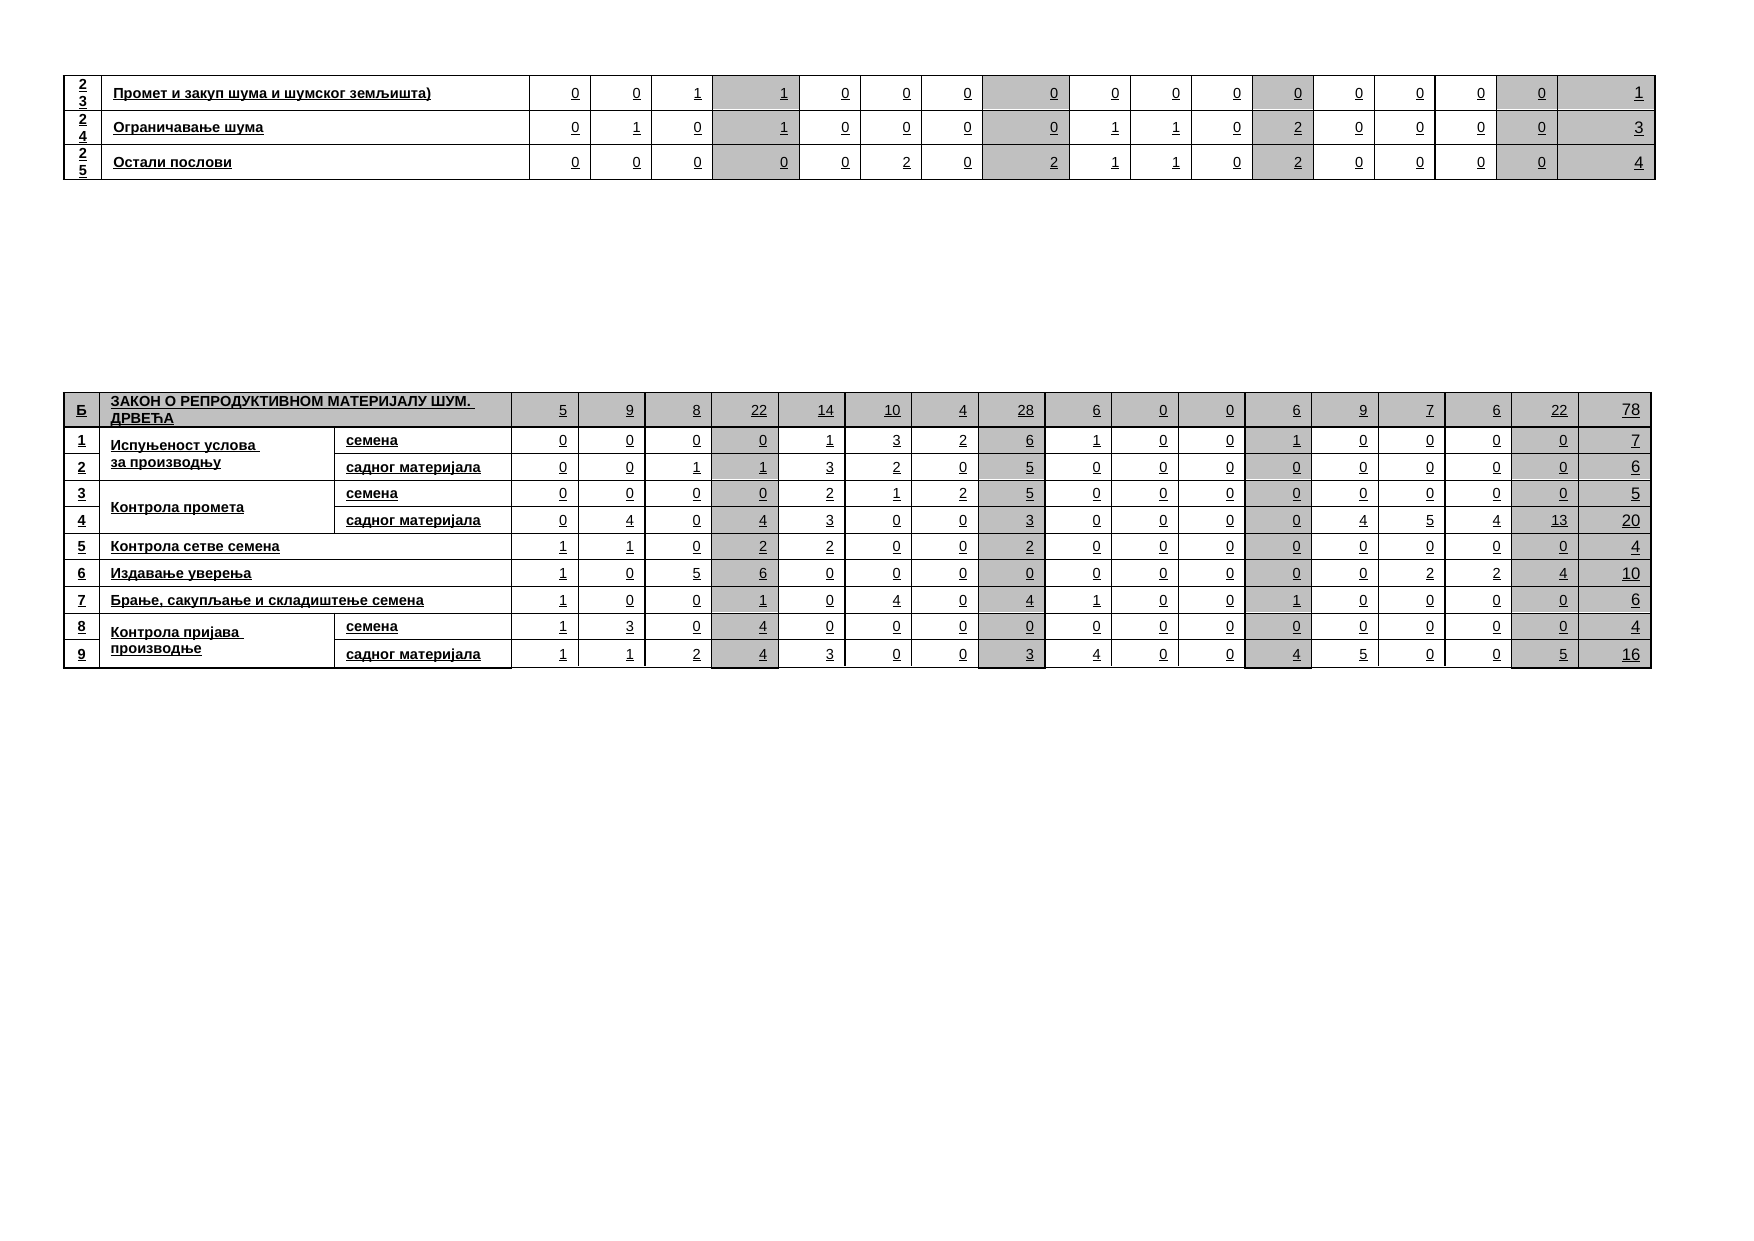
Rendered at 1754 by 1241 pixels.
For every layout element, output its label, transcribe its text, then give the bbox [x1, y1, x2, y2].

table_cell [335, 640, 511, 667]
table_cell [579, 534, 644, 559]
table_header Б [65, 393, 99, 426]
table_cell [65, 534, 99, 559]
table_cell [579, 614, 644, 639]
table_cell 0 [983, 111, 1069, 144]
table_cell 6 [1579, 454, 1650, 479]
table_header 6 [1246, 393, 1311, 426]
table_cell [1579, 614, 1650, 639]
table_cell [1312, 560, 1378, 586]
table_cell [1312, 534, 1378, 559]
table_cell 0 [1246, 454, 1311, 479]
table_cell 0 [1375, 145, 1434, 179]
table_cell 0 [1312, 481, 1378, 506]
table_cell 1 [846, 481, 911, 506]
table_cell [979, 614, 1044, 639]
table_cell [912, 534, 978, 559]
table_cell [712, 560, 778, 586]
table_cell 6 [979, 428, 1044, 453]
table_header 4 [912, 393, 978, 426]
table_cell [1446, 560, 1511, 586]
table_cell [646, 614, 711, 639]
table_cell Остали послови [102, 145, 529, 179]
table_cell 0 [1314, 76, 1374, 109]
table_cell 0 [861, 76, 921, 109]
table_cell 0 [1497, 145, 1557, 179]
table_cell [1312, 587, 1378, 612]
table_cell Контрола промета [100, 481, 334, 533]
table_cell 5 [979, 481, 1044, 506]
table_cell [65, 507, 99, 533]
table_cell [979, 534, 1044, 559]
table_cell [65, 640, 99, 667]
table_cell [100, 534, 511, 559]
table_header 22 [712, 393, 778, 426]
table_cell 2 [1253, 145, 1313, 179]
table_cell 1 [591, 111, 651, 144]
table_header 6 [1446, 393, 1511, 426]
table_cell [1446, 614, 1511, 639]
table_cell 2 [912, 428, 978, 453]
table_cell 1 [646, 454, 711, 479]
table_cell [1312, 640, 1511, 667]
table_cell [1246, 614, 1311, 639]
table_header 78 [1579, 393, 1650, 426]
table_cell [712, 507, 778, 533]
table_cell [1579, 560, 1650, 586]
table_cell 0 [512, 428, 578, 453]
table_cell 0 [1446, 428, 1511, 453]
table_cell 1 [712, 454, 778, 479]
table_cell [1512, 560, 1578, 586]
table_header 8 [646, 393, 711, 426]
table_header 10 [846, 393, 911, 426]
table_header 6 [1046, 393, 1111, 426]
table_cell 1 [1046, 428, 1111, 453]
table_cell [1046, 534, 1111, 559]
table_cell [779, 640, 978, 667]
table_cell 0 [1192, 111, 1252, 144]
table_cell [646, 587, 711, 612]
table_cell 4 [1558, 145, 1654, 179]
table_header 22 [1512, 393, 1578, 426]
table_cell 3 [1558, 111, 1654, 144]
table_cell 3 [65, 481, 99, 506]
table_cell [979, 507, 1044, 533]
table_cell 0 [1379, 481, 1444, 506]
table_cell 0 [1112, 428, 1178, 453]
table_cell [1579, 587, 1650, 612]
table_cell 0 [1112, 481, 1178, 506]
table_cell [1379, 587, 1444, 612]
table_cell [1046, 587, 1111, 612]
table_cell 0 [922, 111, 982, 144]
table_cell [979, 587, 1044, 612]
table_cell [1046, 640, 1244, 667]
table_header 0 [1112, 393, 1178, 426]
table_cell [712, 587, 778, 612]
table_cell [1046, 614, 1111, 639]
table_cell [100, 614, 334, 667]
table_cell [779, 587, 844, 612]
table_header 7 [1379, 393, 1444, 426]
table_header 28 [979, 393, 1044, 426]
table_cell 0 [1446, 454, 1511, 479]
table_cell 5 [979, 454, 1044, 479]
table_header ЗАКОН О РЕПРОДУКТИВНОМ МАТЕРИЈАЛУ ШУМ. ДРВЕЋА [100, 393, 511, 426]
table_cell 5 [1579, 481, 1650, 506]
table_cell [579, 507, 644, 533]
table_cell 0 [1512, 481, 1578, 506]
table_cell 0 [512, 454, 578, 479]
table_cell Испуњеност услова за производњу [100, 428, 334, 479]
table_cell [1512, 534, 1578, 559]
table_cell 1 [652, 76, 712, 109]
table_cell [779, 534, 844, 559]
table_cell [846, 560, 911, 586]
table_cell Промет и закуп шума и шумског земљишта) [102, 76, 529, 109]
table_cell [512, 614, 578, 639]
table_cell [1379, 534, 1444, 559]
table_header 5 [512, 393, 578, 426]
table_cell 0 [646, 481, 711, 506]
table_cell 0 [912, 454, 978, 479]
table_cell 0 [712, 481, 778, 506]
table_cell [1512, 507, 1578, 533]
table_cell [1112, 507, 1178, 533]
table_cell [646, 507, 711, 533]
table_cell 0 [1379, 454, 1444, 479]
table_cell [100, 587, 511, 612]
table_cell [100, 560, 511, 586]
table_cell 0 [591, 76, 651, 109]
table_cell 0 [1179, 481, 1244, 506]
table_header 9 [579, 393, 644, 426]
table_cell 1 [713, 76, 799, 109]
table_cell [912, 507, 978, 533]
table_cell 0 [530, 111, 590, 144]
table_cell 0 [800, 111, 860, 144]
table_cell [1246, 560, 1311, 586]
table_cell 0 [712, 428, 778, 453]
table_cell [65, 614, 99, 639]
table_cell 0 [1512, 454, 1578, 479]
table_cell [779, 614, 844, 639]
table_cell 0 [1179, 428, 1244, 453]
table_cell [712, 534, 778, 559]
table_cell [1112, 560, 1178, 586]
table_cell 0 [922, 76, 982, 109]
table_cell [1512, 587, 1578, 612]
table_cell 0 [1446, 481, 1511, 506]
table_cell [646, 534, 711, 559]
table_cell 0 [1192, 145, 1252, 179]
table_cell 0 [579, 428, 644, 453]
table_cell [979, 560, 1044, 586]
table_cell 25 [65, 145, 101, 179]
table_cell 0 [861, 111, 921, 144]
table_cell 0 [1046, 481, 1111, 506]
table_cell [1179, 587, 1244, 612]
table_cell 0 [1112, 454, 1178, 479]
table_header 0 [1179, 393, 1244, 426]
table_cell 0 [1497, 76, 1557, 109]
table_cell 0 [1379, 428, 1444, 453]
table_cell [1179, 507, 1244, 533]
table_cell 0 [512, 481, 578, 506]
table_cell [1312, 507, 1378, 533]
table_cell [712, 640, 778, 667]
table_cell 0 [1436, 145, 1496, 179]
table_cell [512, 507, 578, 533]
table_cell 0 [1070, 76, 1130, 109]
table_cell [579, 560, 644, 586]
table_cell 2 [861, 145, 921, 179]
table_cell 0 [1512, 428, 1578, 453]
table_cell 3 [846, 428, 911, 453]
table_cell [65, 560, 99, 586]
table_cell 0 [1375, 111, 1434, 144]
table_cell 1 [1131, 145, 1191, 179]
table_cell 0 [1436, 76, 1496, 109]
table_cell 1 [1246, 428, 1311, 453]
table_cell 2 [983, 145, 1069, 179]
table_cell 1 [1131, 111, 1191, 144]
table_cell 0 [652, 111, 712, 144]
table_cell семена [335, 428, 511, 453]
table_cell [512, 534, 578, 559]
table_cell 0 [1314, 111, 1374, 144]
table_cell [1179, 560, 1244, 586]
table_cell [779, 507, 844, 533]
table_cell 2 [1253, 111, 1313, 144]
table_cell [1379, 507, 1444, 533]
table_cell 2 [779, 481, 844, 506]
table_cell 0 [800, 76, 860, 109]
table_cell 0 [1046, 454, 1111, 479]
table_cell 0 [1436, 111, 1496, 144]
table_cell 1 [1070, 111, 1130, 144]
table_cell 0 [1253, 76, 1313, 109]
table_cell 7 [1579, 428, 1650, 453]
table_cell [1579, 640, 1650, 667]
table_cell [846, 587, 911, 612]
table_cell 0 [579, 481, 644, 506]
table_cell 23 [65, 76, 101, 109]
table_cell 0 [1375, 76, 1434, 109]
table_cell 2 [912, 481, 978, 506]
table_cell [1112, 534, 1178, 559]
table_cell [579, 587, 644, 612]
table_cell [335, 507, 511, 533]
table_cell 1 [65, 428, 99, 453]
table_cell 0 [530, 76, 590, 109]
table_cell 0 [591, 145, 651, 179]
table_cell 0 [1246, 481, 1311, 506]
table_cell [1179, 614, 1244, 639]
table_cell Ограничавање шума [102, 111, 529, 144]
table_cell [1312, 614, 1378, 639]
table_cell 0 [1312, 428, 1378, 453]
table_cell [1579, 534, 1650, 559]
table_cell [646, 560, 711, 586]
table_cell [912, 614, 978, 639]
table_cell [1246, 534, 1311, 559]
table_cell 24 [65, 111, 101, 144]
table_cell 1 [779, 428, 844, 453]
table_cell 1 [1558, 76, 1654, 109]
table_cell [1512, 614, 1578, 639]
table_cell 2 [846, 454, 911, 479]
table_header 14 [779, 393, 844, 426]
table_cell 0 [1314, 145, 1374, 179]
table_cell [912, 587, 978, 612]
table_cell 0 [983, 76, 1069, 109]
table_cell 0 [713, 145, 799, 179]
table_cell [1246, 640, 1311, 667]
table_cell 0 [530, 145, 590, 179]
table_header 9 [1312, 393, 1378, 426]
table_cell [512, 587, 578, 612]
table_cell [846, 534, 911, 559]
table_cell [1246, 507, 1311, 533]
table_cell семена [335, 481, 511, 506]
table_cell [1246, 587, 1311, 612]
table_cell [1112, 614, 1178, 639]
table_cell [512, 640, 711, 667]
table_cell 0 [1179, 454, 1244, 479]
table_cell 0 [1192, 76, 1252, 109]
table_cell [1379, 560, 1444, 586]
table_cell 0 [646, 428, 711, 453]
table_cell садног материјала [335, 454, 511, 479]
table_cell 0 [922, 145, 982, 179]
table_cell 1 [1070, 145, 1130, 179]
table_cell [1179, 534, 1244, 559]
table_cell 1 [713, 111, 799, 144]
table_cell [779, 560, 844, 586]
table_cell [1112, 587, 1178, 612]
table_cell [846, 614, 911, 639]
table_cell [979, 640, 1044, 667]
table_cell 0 [579, 454, 644, 479]
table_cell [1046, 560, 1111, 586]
table_cell 3 [779, 454, 844, 479]
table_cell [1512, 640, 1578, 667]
table_cell 0 [1497, 111, 1557, 144]
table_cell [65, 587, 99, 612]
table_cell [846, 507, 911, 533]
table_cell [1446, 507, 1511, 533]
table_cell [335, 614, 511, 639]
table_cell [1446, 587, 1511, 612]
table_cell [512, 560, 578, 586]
table_cell 2 [65, 454, 99, 479]
table_cell 0 [1312, 454, 1378, 479]
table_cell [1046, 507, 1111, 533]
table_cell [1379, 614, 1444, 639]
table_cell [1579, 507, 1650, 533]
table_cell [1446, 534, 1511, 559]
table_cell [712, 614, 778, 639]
table_cell 0 [800, 145, 860, 179]
table_cell 0 [652, 145, 712, 179]
table_cell 0 [1131, 76, 1191, 109]
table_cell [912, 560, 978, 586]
